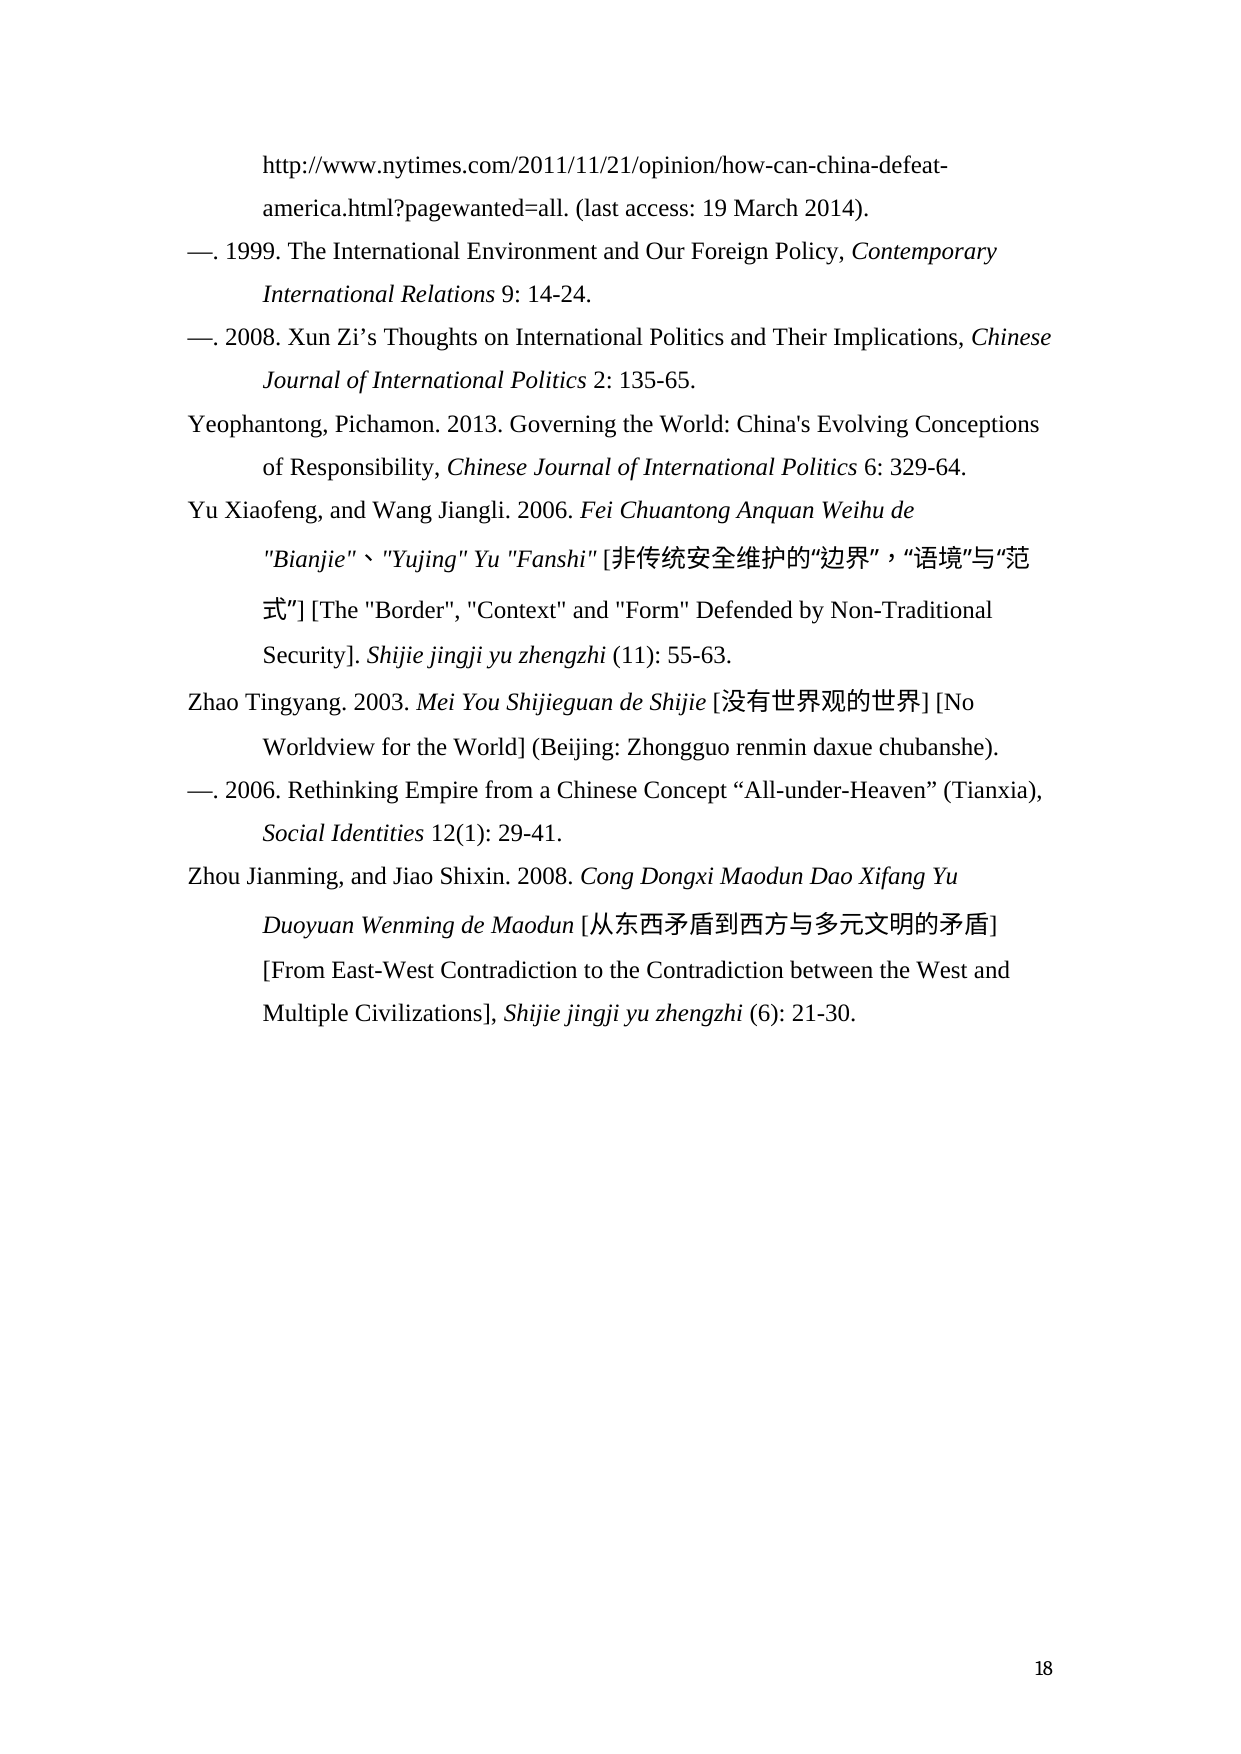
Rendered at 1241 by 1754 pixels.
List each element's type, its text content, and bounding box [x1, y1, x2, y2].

text Yu Xiaofeng, and Wang Jiangli. 2006. Fei Chuantong Anquan Weihu de "Bianjie"、"Yujing" Yu "Fanshi" [非传统安全维护的“边界”，“语境”与“范式”] [The "Border", "Context" and "Form" Defended by Non-Traditional Security]. Shijie jingji yu zhengzhi (11): 55-63. [187, 495, 1053, 669]
text Zhou Jianming, and Jiao Shixin. 2008. Cong Dongxi Maodun Dao Xifang Yu Duoyuan Wenming de Maodun [从东西矛盾到西方与多元文明的矛盾] [From East-West Contradiction to the Contradiction between the West and Multiple Civilizations], Shijie jingji yu zhengzhi (6): 21-30. [187, 861, 1053, 1027]
text Zhao Tingyang. 2003. Mei You Shijieguan de Shijie [没有世界观的世界] [No Worldview for the World] (Beijing: Zhongguo renmin daxue chubanshe). [187, 683, 1053, 761]
text —. 2006. Rethinking Empire from a Chinese Concept “All-under-Heaven” (Tianxia), Social Identities 12(1): 29-41. [187, 775, 1053, 847]
text Yeophantong, Pichamon. 2013. Governing the World: China's Evolving Conceptions of Responsibility, Chinese Journal of International Politics 6: 329-64. [187, 409, 1053, 481]
text —. 2008. Xun Zi’s Thoughts on International Politics and Their Implications, Chinese Journal of International Politics 2: 135-65. [187, 322, 1053, 394]
text http://www.nytimes.com/2011/11/21/opinion/how-can-china-defeat-america.html?pagewanted=all. (last access: 19 March 2014). [187, 150, 1053, 222]
text —. 1999. The International Environment and Our Foreign Policy, Contemporary International Relations 9: 14-24. [187, 236, 1053, 308]
